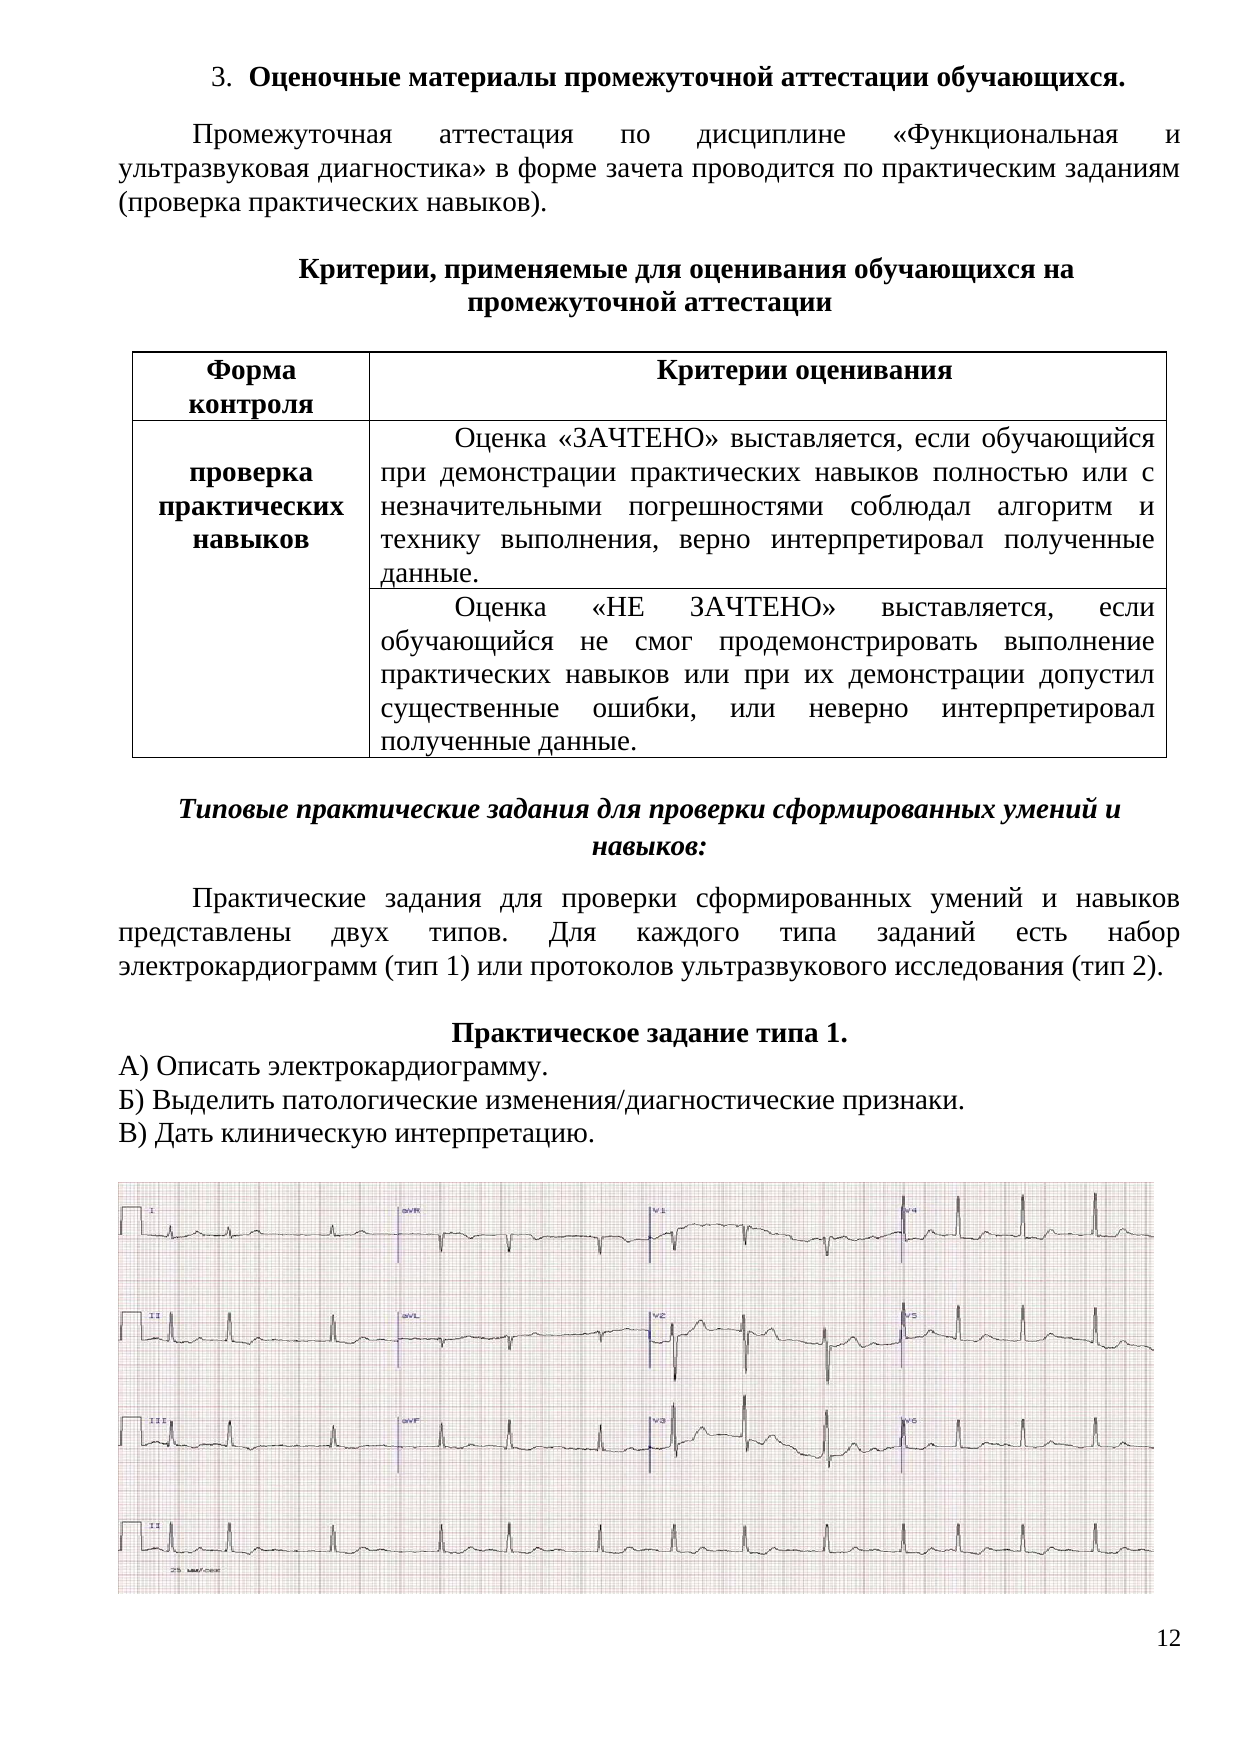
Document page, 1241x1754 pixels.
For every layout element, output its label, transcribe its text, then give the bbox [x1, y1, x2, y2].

list Критерии, применяемые для оценивания обучающихся на промежуточной аттестации [118, 251, 1181, 318]
text Типовые практические задания для проверки сформированных умений и навыков: [118, 792, 1181, 861]
table_header Критерии оценивания [370, 353, 1166, 419]
text Практические задания для проверки сформированных умений и навыков представлены двух типов. Для каждого типа заданий есть набор электрокардиограмм (тип 1) или протоколов ультразвукового исследования (тип 2). [118, 881, 1181, 981]
table_cell Оценка «НЕ ЗАЧТЕНО» выставляется, если обучающийся не смог продемонстрировать выполнение практических навыков или при их демонстрации допустил существенные ошибки, или неверно интерпретировал полученные данные. [370, 589, 1166, 757]
text Практическое задание типа 1. [118, 1015, 1181, 1048]
table_header Форма контроля [133, 353, 369, 419]
text Б) Выделить патологические изменения/диагностические признаки. [118, 1082, 1181, 1115]
text В) Дать клиническую интерпретацию. [118, 1115, 1181, 1149]
table_cell Оценка «ЗАЧТЕНО» выставляется, если обучающийся при демонстрации практических навыков полностью или с незначительными погрешностями соблюдал алгоритм и технику выполнения, верно интерпретировал полученные данные. [370, 421, 1166, 588]
list Промежуточная аттестация по дисциплине «Функциональная и ультразвуковая диагностика» в форме зачета проводится по практическим заданиям (проверка практических навыков). [118, 117, 1181, 217]
list Оценочные материалы промежуточной аттестации обучающихся. [156, 59, 1181, 93]
picture [118, 1182, 1154, 1594]
text А) Описать электрокардиограмму. [118, 1048, 1181, 1082]
table_cell проверка практических навыков [133, 421, 369, 757]
